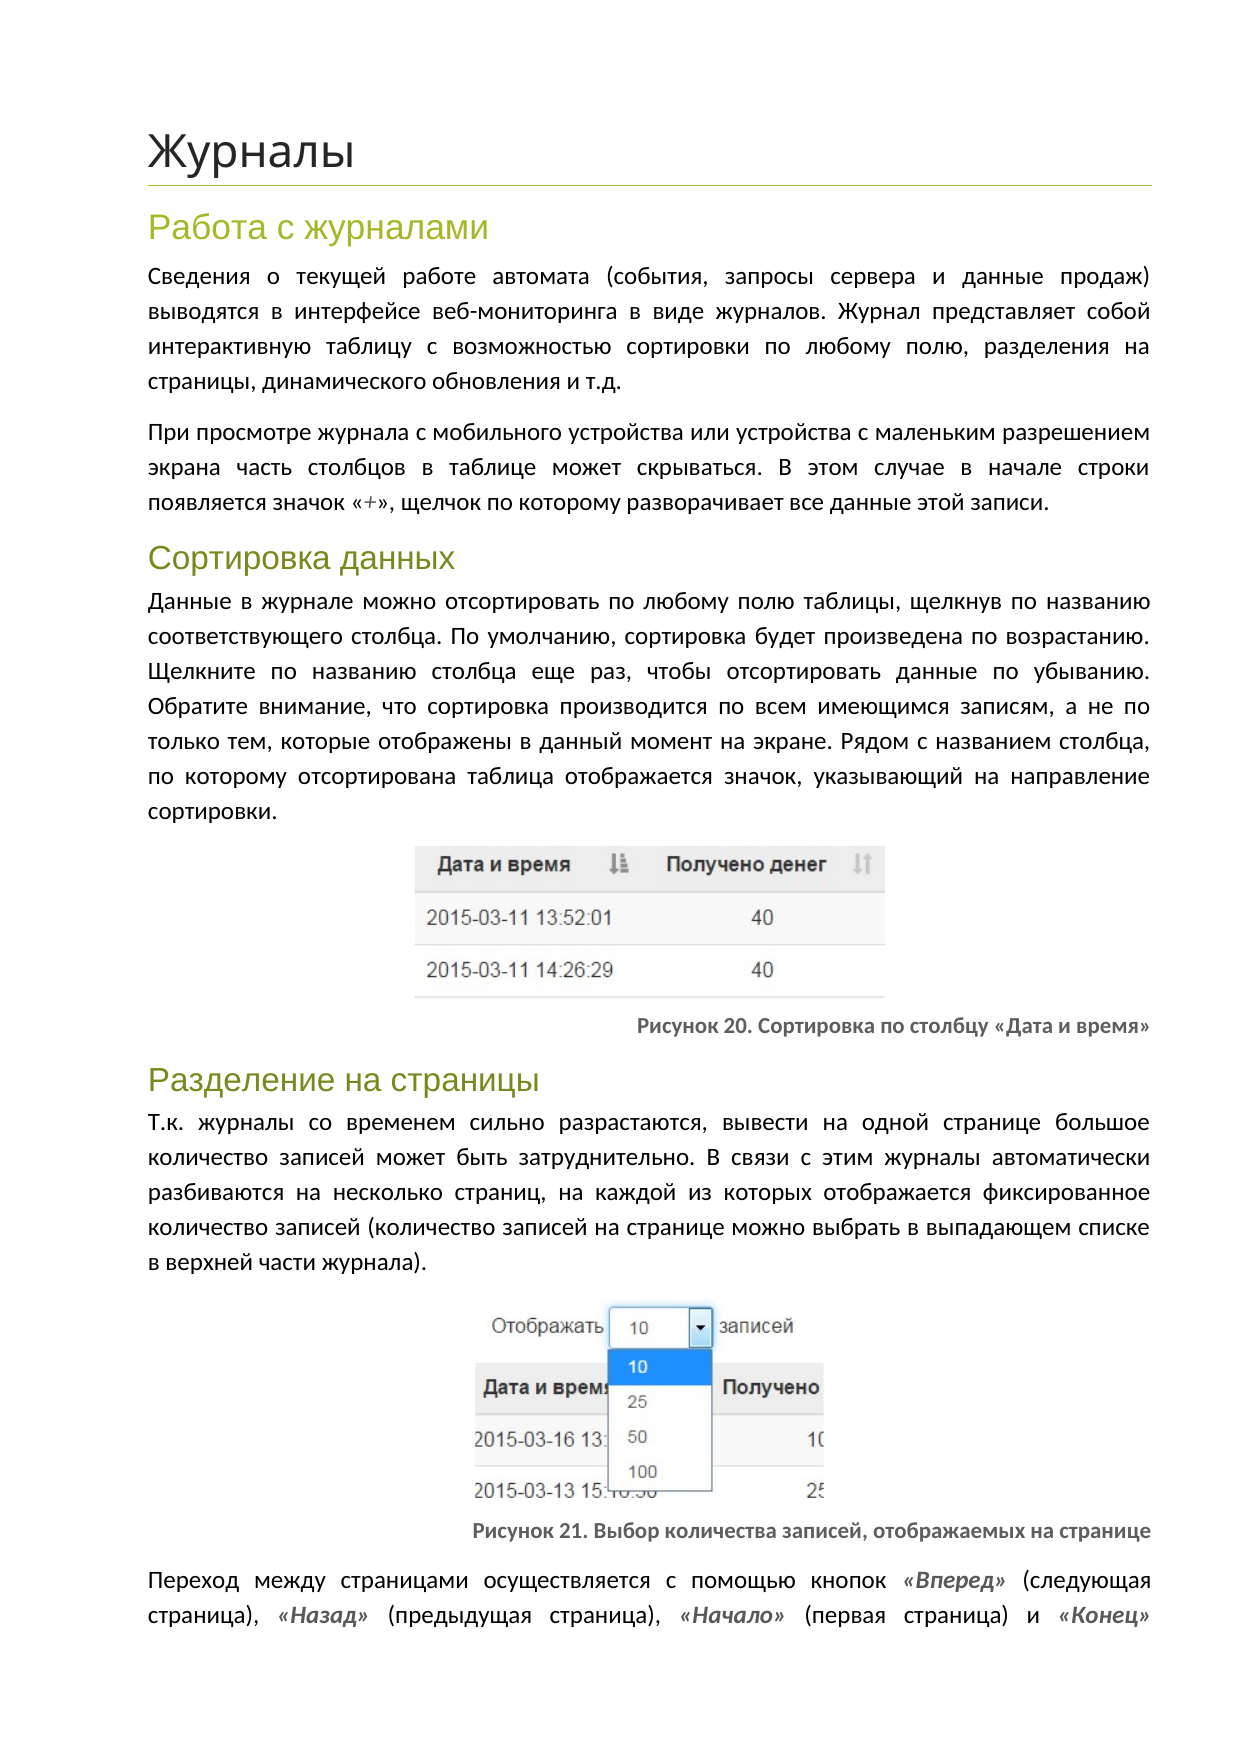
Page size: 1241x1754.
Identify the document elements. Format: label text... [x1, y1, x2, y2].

picture [475, 1298, 824, 1503]
text Данные в журнале можно отсортировать по любому полю таблицы, щелкнув по названию соответствующего столбца. По умолчанию, сортировка будет произведена по возрастанию. Щелкните по названию столбца еще раз, чтобы отсортировать данные по убыванию. Обратите внимание, что сортировка производится по всем имеющимся записям, а не по только тем, которые отображены в данный момент на экране. Рядом с названием столбца, по которому отсортирована таблица отображается значок, указывающий на направление сортировки. [148, 585, 1152, 825]
subtitle Разделение на страницы [148, 1060, 1152, 1098]
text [148, 1564, 1152, 1630]
text Рисунок 20. Сортировка по столбцу «Дата и время» [148, 1011, 1152, 1039]
text Сведения о текущей работе автомата (события, запросы сервера и данные продаж) выводятся в интерфейсе веб-мониторинга в виде журналов. Журнал представляет собой интерактивную таблицу с возможностью сортировки по любому полю, разделения на страницы, динамического обновления и т.д. [148, 260, 1152, 395]
subtitle Журналы [148, 118, 1152, 185]
text Т.к. журналы со временем сильно разрастаются, вывести на одной странице большое количество записей может быть затруднительно. В связи с этим журналы автоматически разбиваются на несколько страниц, на каждой из которых отображается фиксированное количество записей (количество записей на странице можно выбрать в выпадающем списке в верхней части журнала). [148, 1107, 1152, 1277]
text При просмотре журнала с мобильного устройства или устройства с маленьким разрешением экрана часть столбцов в таблице может скрываться. В этом случае в начале строки появляется значок «+», щелчок по которому разворачивает все данные этой записи. [148, 416, 1152, 517]
text Рисунок 21. Выбор количества записей, отображаемых на странице [148, 1516, 1152, 1544]
subtitle Работа с журналами [148, 207, 1152, 247]
picture [414, 846, 885, 999]
subtitle Сортировка данных [148, 538, 1152, 577]
